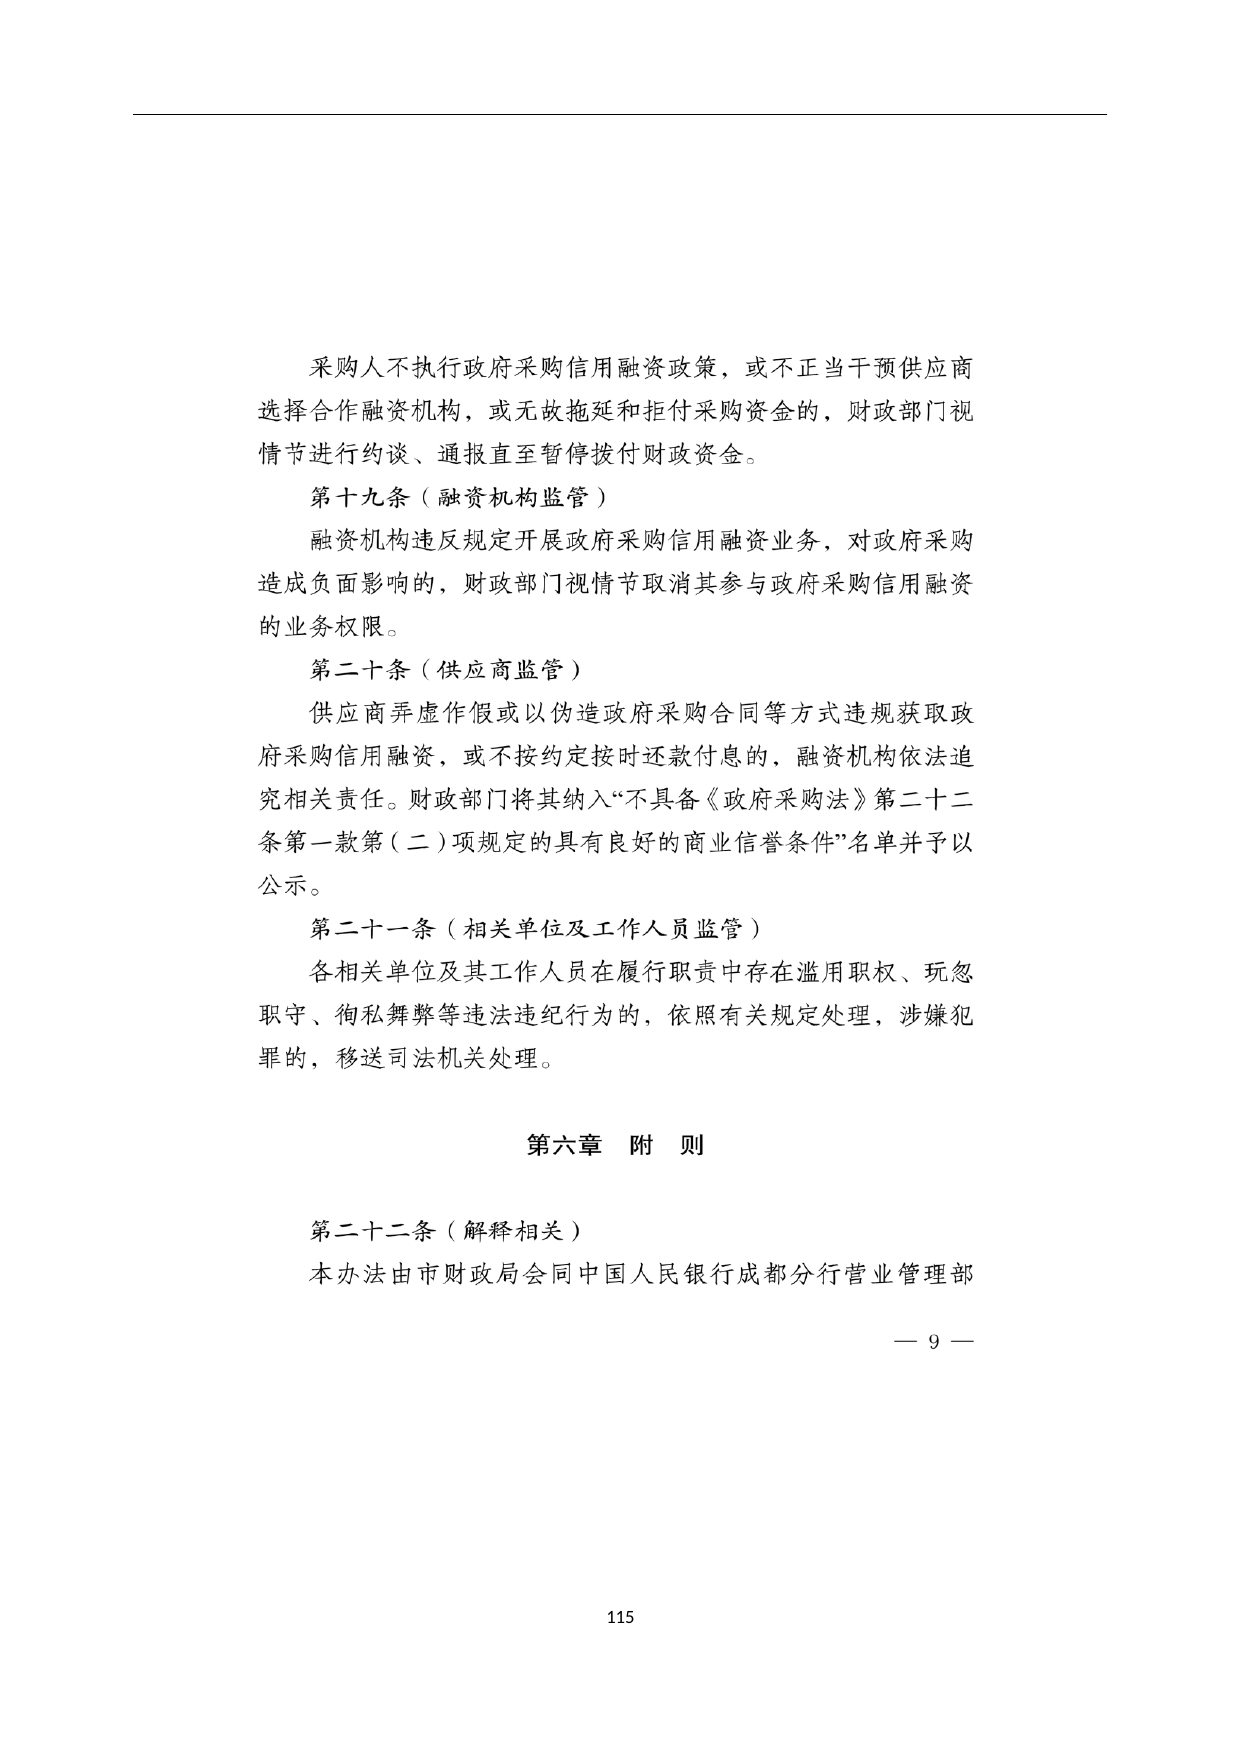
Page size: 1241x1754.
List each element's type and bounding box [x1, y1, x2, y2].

picture [132, 189, 1096, 1448]
